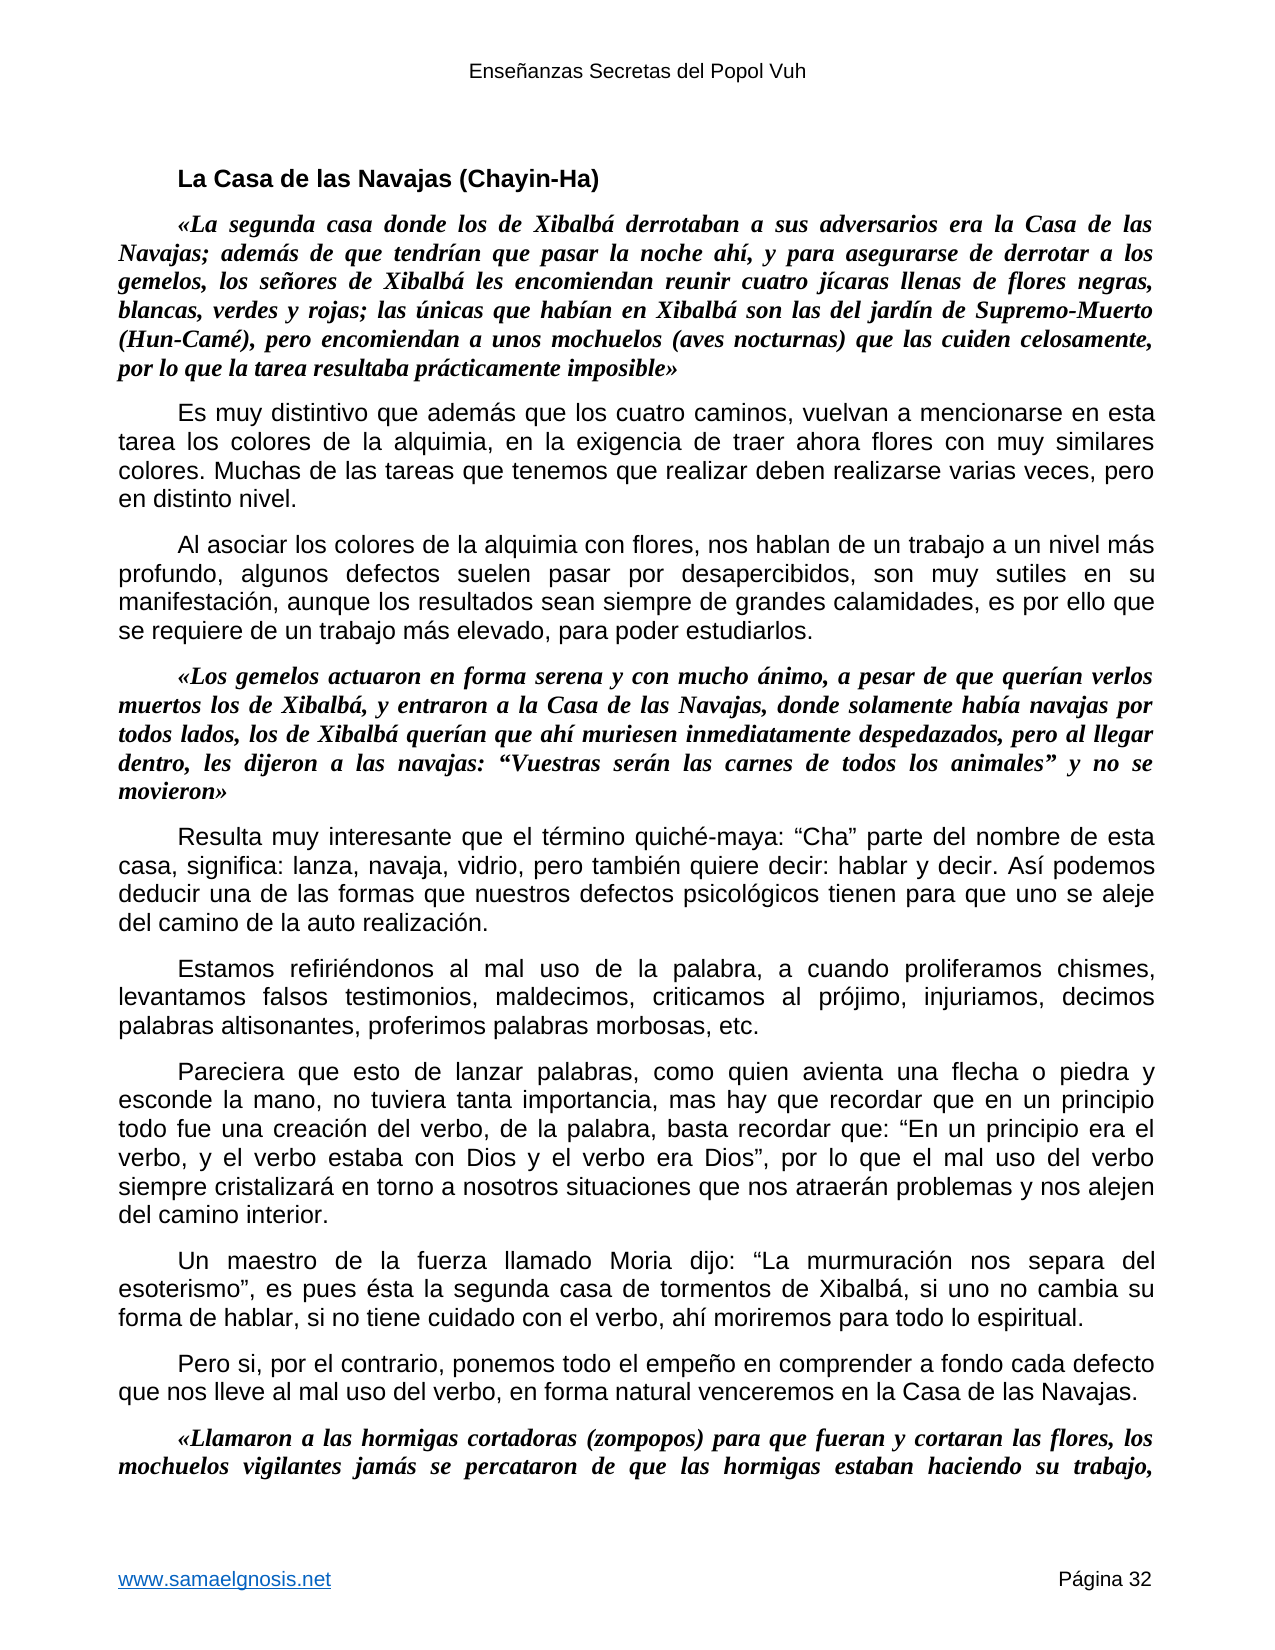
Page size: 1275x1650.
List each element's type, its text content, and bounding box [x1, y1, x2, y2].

text «Los gemelos actuaron en forma serena y con mucho ánimo, a pesar de que querían verlos muertos los de Xibalbá, y entraron a la Casa de las Navajas, donde solamente había navajas por todos lados, los de Xibalbá querían que ahí muriesen inmediatamente despedazados, pero al llegar dentro, les dijeron a las navajas: “Vuestras serán las carnes de todos los animales” y no se movieron» [118, 661, 1157, 805]
text Es muy distintivo que además que los cuatro caminos, vuelvan a mencionarse en esta tarea los colores de la alquimia, en la exigencia de traer ahora flores con muy similares colores. Muchas de las tareas que tenemos que realizar deben realizarse varias veces, pero en distinto nivel. [118, 398, 1157, 513]
text Al asociar los colores de la alquimia con flores, nos hablan de un trabajo a un nivel más profundo, algunos defectos suelen pasar por desapercibidos, son muy sutiles en su manifestación, aunque los resultados sean siempre de grandes calamidades, es por ello que se requiere de un trabajo más elevado, para poder estudiarlos. [118, 530, 1157, 645]
text «La segunda casa donde los de Xibalbá derrotaban a sus adversarios era la Casa de las Navajas; además de que tendrían que pasar la noche ahí, y para asegurarse de derrotar a los gemelos, los señores de Xibalbá les encomiendan reunir cuatro jícaras llenas de flores negras, blancas, verdes y rojas; las únicas que habían en Xibalbá son las del jardín de Supremo-Muerto (Hun-Camé), pero encomiendan a unos mochuelos (aves nocturnas) que las cuiden celosamente, por lo que la tarea resultaba prácticamente imposible» [118, 209, 1157, 381]
text Resulta muy interesante que el término quiché-maya: “Cha” parte del nombre de esta casa, significa: lanza, navaja, vidrio, pero también quiere decir: hablar y decir. Así podemos deducir una de las formas que nuestros defectos psicológicos tienen para que uno se aleje del camino de la auto realización. [118, 822, 1157, 937]
text Un maestro de la fuerza llamado Moria dijo: “La murmuración nos separa del esoterismo”, es pues ésta la segunda casa de tormentos de Xibalbá, si uno no cambia su forma de hablar, si no tiene cuidado con el verbo, ahí moriremos para todo lo espiritual. [118, 1246, 1157, 1332]
text La Casa de las Navajas (Chayin-Ha) [118, 163, 1157, 192]
text Pareciera que esto de lanzar palabras, como quien avienta una flecha o piedra y esconde la mano, no tuviera tanta importancia, mas hay que recordar que en un principio todo fue una creación del verbo, de la palabra, basta recordar que: “En un principio era el verbo, y el verbo estaba con Dios y el verbo era Dios”, por lo que el mal uso del verbo siempre cristalizará en torno a nosotros situaciones que nos atraerán problemas y nos alejen del camino interior. [118, 1056, 1157, 1229]
text Estamos refiriéndonos al mal uso de la palabra, a cuando proliferamos chismes, levantamos falsos testimonios, maldecimos, criticamos al prójimo, injuriamos, decimos palabras altisonantes, proferimos palabras morbosas, etc. [118, 953, 1157, 1040]
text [118, 1423, 1157, 1480]
text Pero si, por el contrario, ponemos todo el empeño en comprender a fondo cada defecto que nos lleve al mal uso del verbo, en forma natural venceremos en la Casa de las Navajas. [118, 1348, 1157, 1406]
